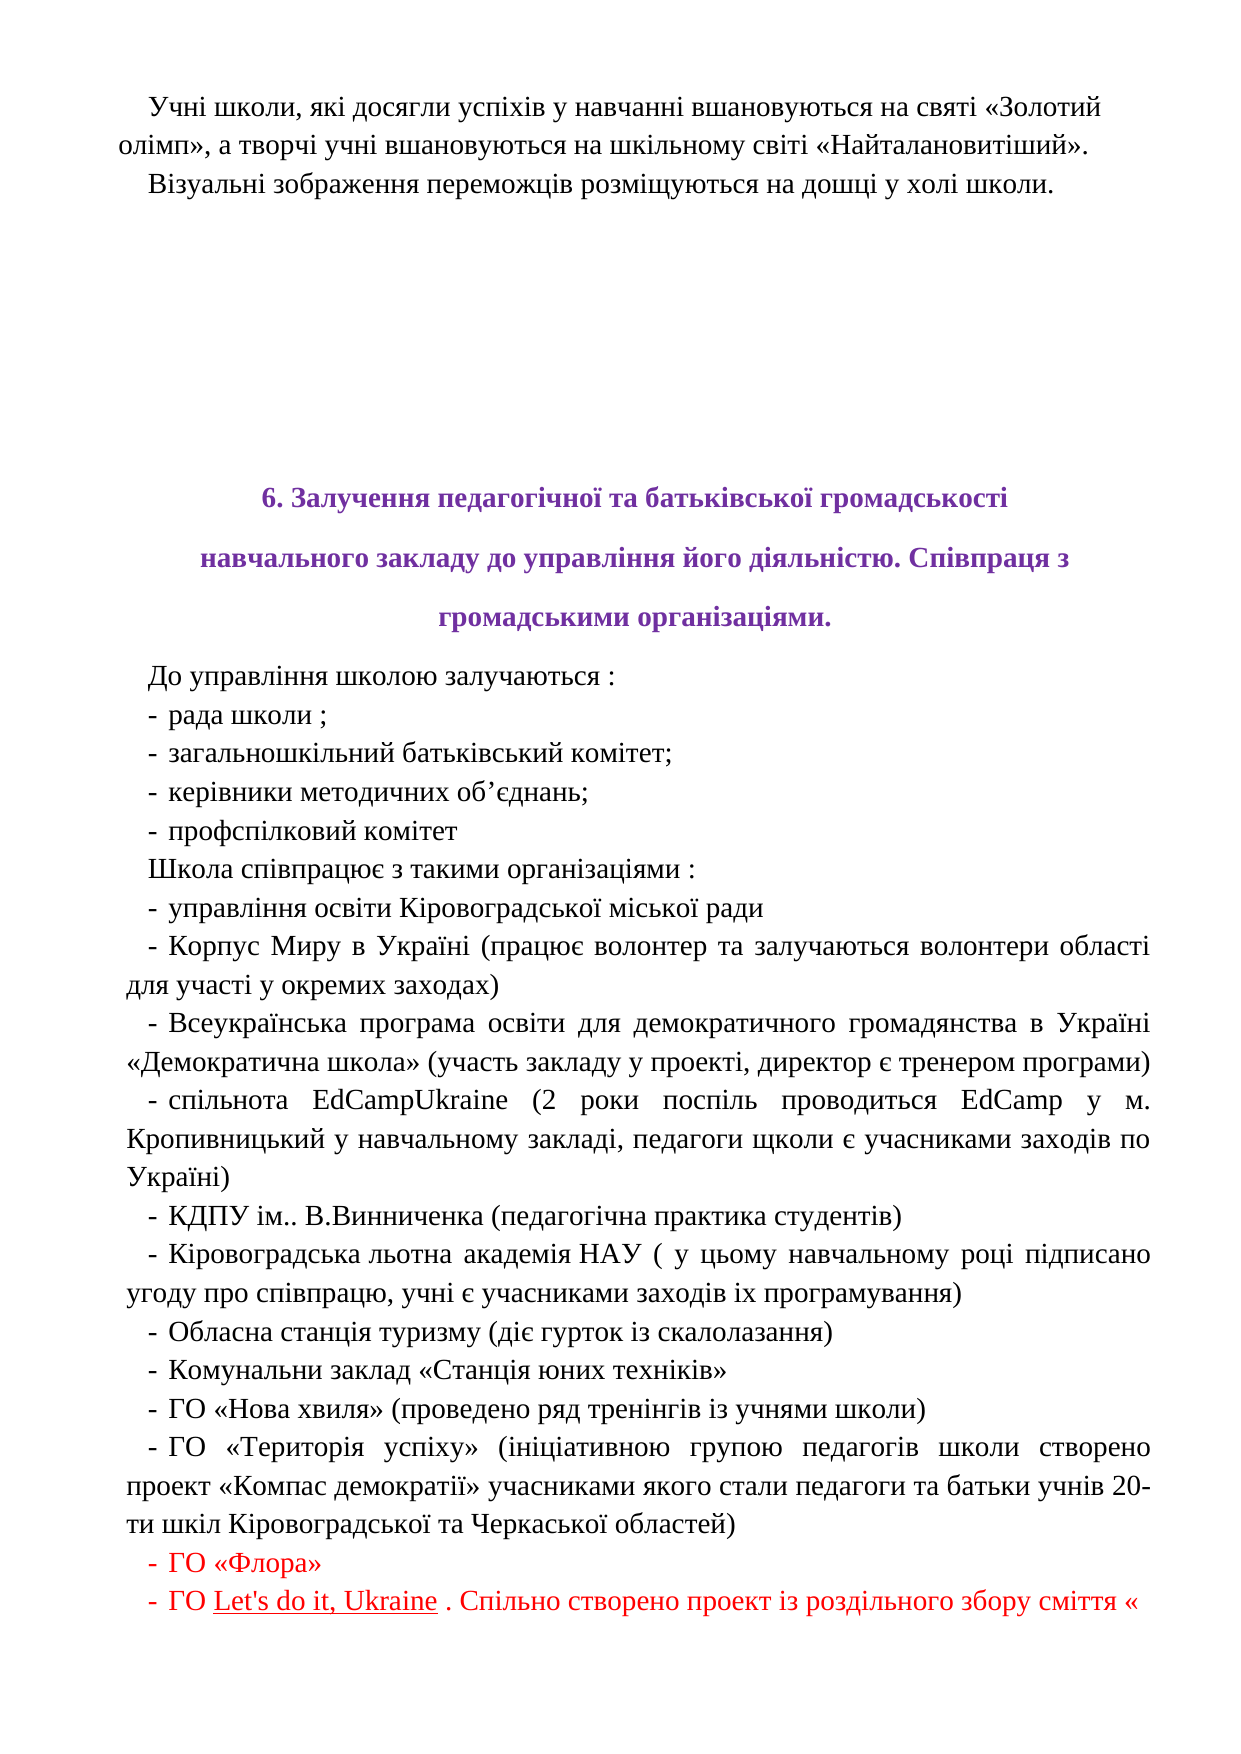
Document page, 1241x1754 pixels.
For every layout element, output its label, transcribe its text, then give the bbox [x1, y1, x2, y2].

list спільнота EdCampUkraine‬ (2 роки поспіль проводиться EdCamp у м. Кропивницький у навчальному закладі, педагоги щколи є учасниками заходів по Україні) [126, 1082, 1152, 1193]
text Школа співпрацює з такими організаціями : [126, 851, 1152, 885]
text Візуальні зображення переможців розміщуються на дошці у холі школи. [118, 166, 1152, 199]
list рада школи ; [126, 697, 1152, 731]
list Всеукраїнська програма освіти для демократичного громадянства в Україні «Демократична школа» (участь закладу у проекті, директор є тренером програми) [126, 1005, 1152, 1077]
text 6. Залучення педагогічної та батьківської громадськості [118, 480, 1152, 514]
text навчального закладу до управління його діяльністю. Співпраця з [118, 540, 1152, 573]
list ГО «Територія успіху» (ініціативною групою педагогів школи створено проект «Компас демократії» учасниками якого стали педагоги та батьки учнів 20-ти шкіл Кіровоградської та Черкаської областей) [126, 1429, 1152, 1540]
list Комунальни заклад «Станція юних техніків» [126, 1352, 1152, 1386]
list профспілковий комітет [126, 813, 1152, 846]
text Учні школи, які досягли успіхів у навчанні вшановуються на святі «Золотий олімп», а творчі учні вшановуються на шкільному світі «Найталановитіший». [118, 89, 1152, 161]
list ГО «Нова хвиля» (проведено ряд тренінгів із учнями школи) [126, 1391, 1152, 1424]
list КДПУ ім.. В.Винниченка (педагогічна практика студентів) [126, 1198, 1152, 1232]
list керівники методичних об’єднань; [126, 774, 1152, 808]
list Кіровоградська льотна академія НАУ ( у цьому навчальному році підписано угоду про співпрацю, учні є учасниками заходів іх програмування) [126, 1237, 1152, 1309]
list Корпус Миру в Україні (працює волонтер та залучаються волонтери області для участі у окремих заходах) [126, 928, 1152, 1000]
list ГО Let's do it, Ukraine . Спільно створено проект із роздільного збору сміття « [126, 1583, 1152, 1617]
list управління освіти Кіровоградської міської ради [126, 890, 1152, 923]
text громадськими організаціями. [118, 599, 1152, 633]
list загальношкільний батьківський комітет; [126, 736, 1152, 769]
list Обласна станція туризму (діє гурток із скалолазання) [126, 1314, 1152, 1347]
list ГО «Флора» [126, 1545, 1152, 1578]
text До управління школою залучаються : [126, 658, 1152, 692]
